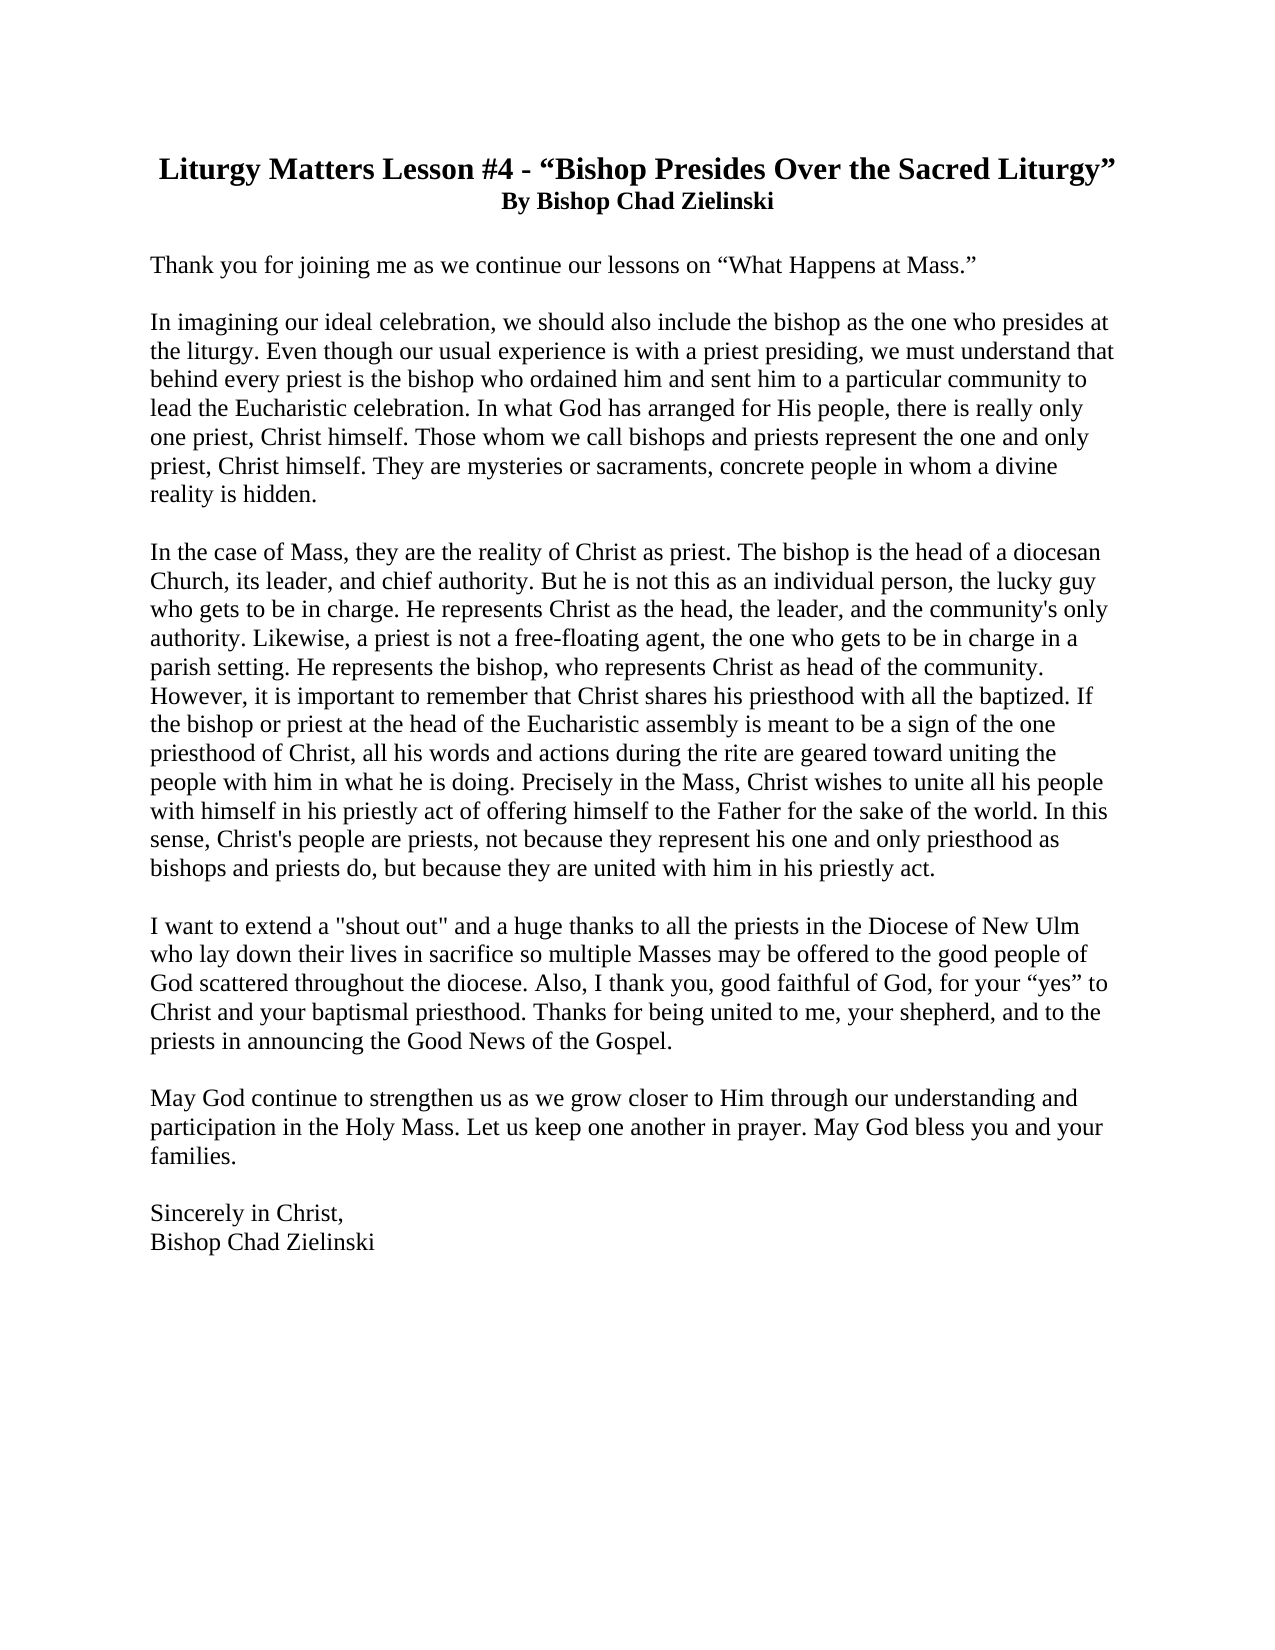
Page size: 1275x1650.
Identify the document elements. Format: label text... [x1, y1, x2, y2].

text In the case of Mass, they are the reality of Christ as priest. The bishop is the head of a diocesan Church, its leader, and chief authority. But he is not this as an individual person, the lucky guy who gets to be in charge. He represents Christ as the head, the leader, and the community's only authority. Likewise, a priest is not a free-floating agent, the one who gets to be in charge in a parish setting. He represents the bishop, who represents Christ as head of the community. However, it is important to remember that Christ shares his priesthood with all the baptized. If the bishop or priest at the head of the Eucharistic assembly is meant to be a sign of the one priesthood of Christ, all his words and actions during the rite are geared toward uniting the people with him in what he is doing. Precisely in the Mass, Christ wishes to unite all his people with himself in his priestly act of offering himself to the Father for the sake of the world. In this sense, Christ's people are priests, not because they represent his one and only priesthood as bishops and priests do, but because they are united with him in his priestly act. [150, 537, 1125, 882]
text In imagining our ideal celebration, we should also include the bishop as the one who presides at the liturgy. Even though our usual experience is with a priest presiding, we must understand that behind every priest is the bishop who ordained him and sent him to a particular community to lead the Eucharistic celebration. In what God has arranged for His people, there is really only one priest, Christ himself. Those whom we call bishops and priests represent the one and only priest, Christ himself. They are mysteries or sacraments, concrete people in whom a divine reality is hidden. [150, 307, 1125, 508]
text Bishop Chad Zielinski [150, 1227, 1125, 1256]
text Liturgy Matters Lesson #4 - “Bishop Presides Over the Sacred Liturgy” [150, 150, 1125, 186]
text Sincerely in Christ, [150, 1198, 1125, 1227]
text I want to extend a "shout out" and a huge thanks to all the priests in the Diocese of New Ulm who lay down their lives in sacrifice so multiple Masses may be offered to the good people of God scattered throughout the diocese. Also, I thank you, good faithful of God, for your “yes” to Christ and your baptismal priesthood. Thanks for being united to me, your shepherd, and to the priests in announcing the Good News of the Gospel. [150, 911, 1125, 1054]
text Thank you for joining me as we continue our lessons on “What Happens at Mass.” [150, 250, 1125, 279]
text May God continue to strengthen us as we grow closer to Him through our understanding and participation in the Holy Mass. Let us keep one another in prayer. May God bless you and your families. [150, 1083, 1125, 1169]
text By Bishop Chad Zielinski [150, 186, 1125, 215]
